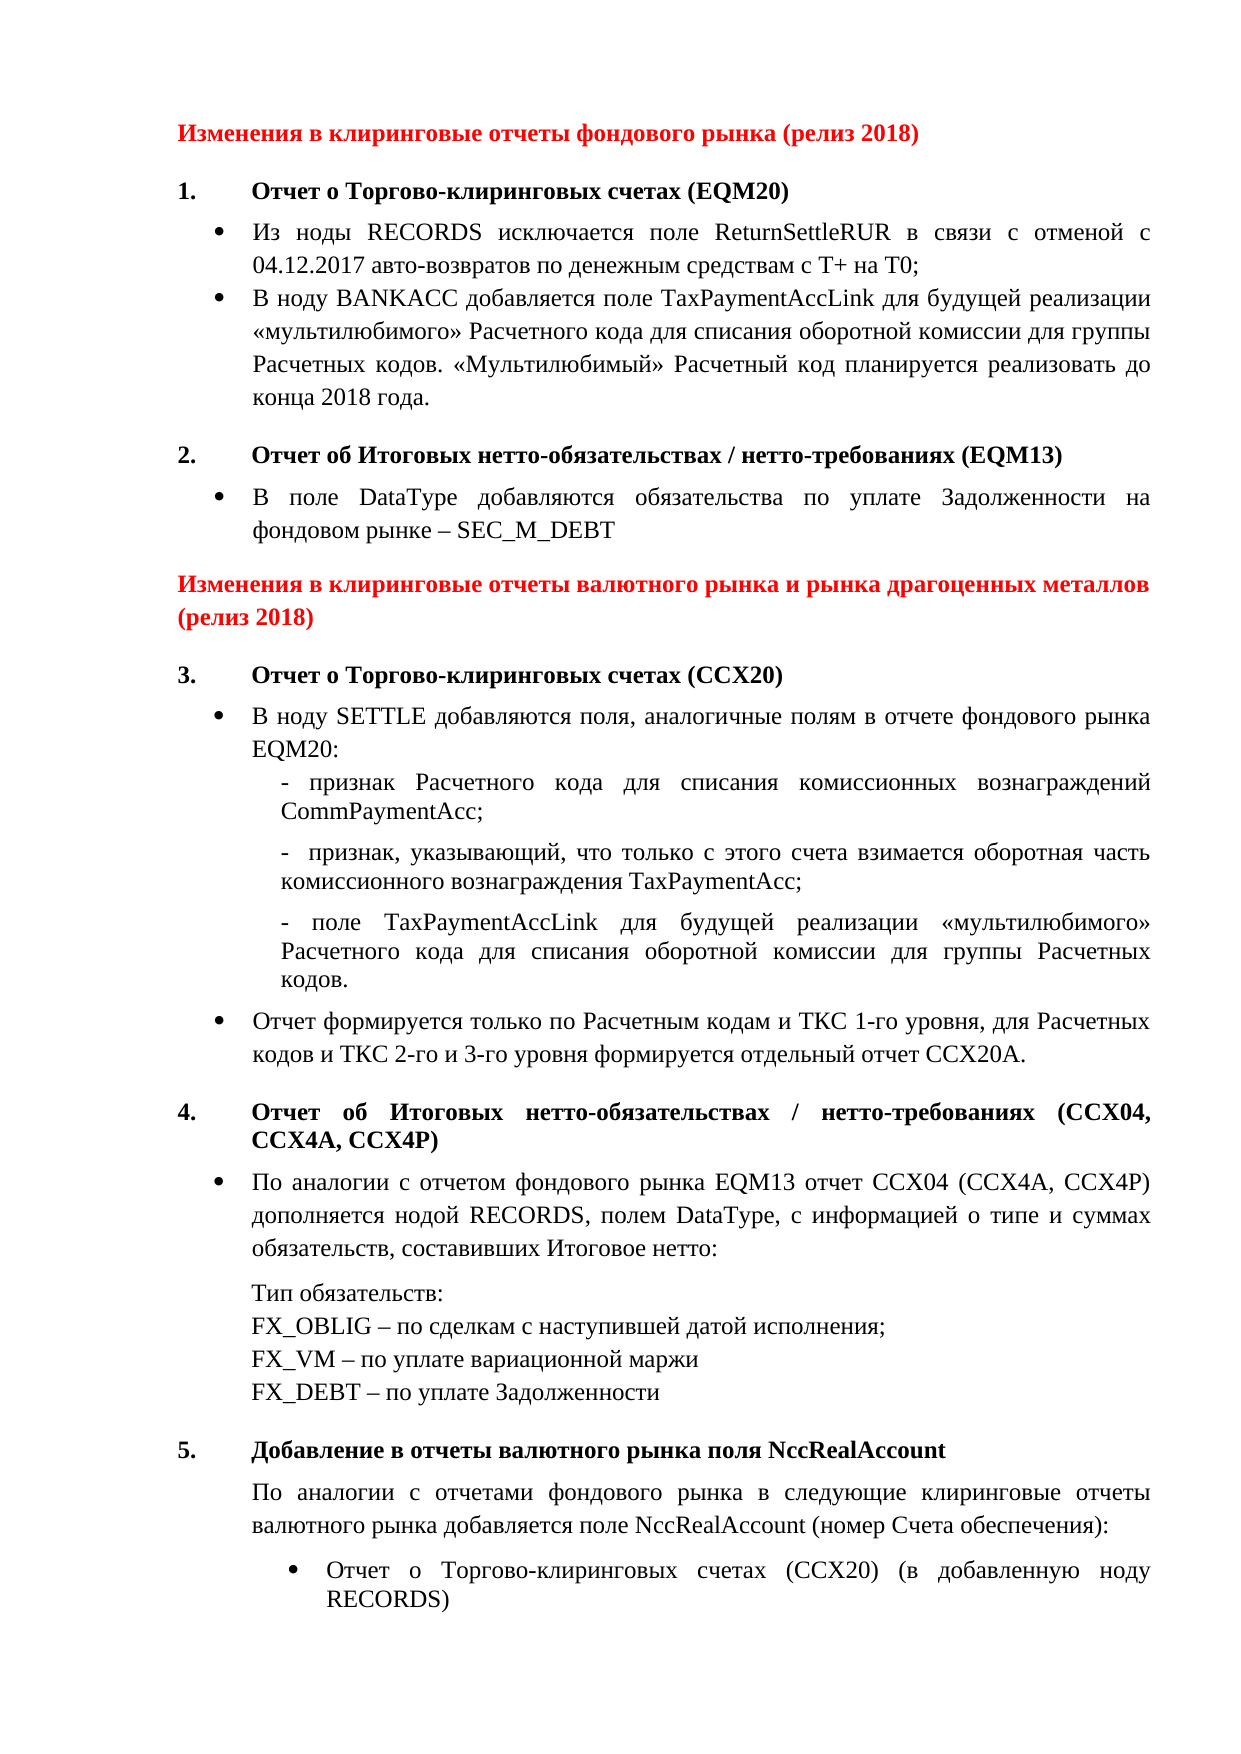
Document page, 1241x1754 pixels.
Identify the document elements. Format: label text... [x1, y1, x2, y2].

title Отчет об Итоговых нетто-обязательствах / нетто-требованиях (EQM13) [177, 441, 1152, 469]
list Отчет о Торгово-клиринговых счетах (ССХ20) (в добавленную ноду RECORDS) [289, 1555, 1152, 1613]
text Тип обязательств: [177, 1278, 1152, 1307]
title Отчет о Торгово-клиринговых счетах (EQM20) [177, 176, 1152, 205]
list В ноду SETTLE добавляются поля, аналогичные полям в отчете фондового рынка EQM20: [214, 701, 1152, 763]
list Из ноды RECORDS исключается поле ReturnSettleRUR в связи с отменой с 04.12.2017 авто-возвратов по денежным средствам с Т+ на Т0; [215, 217, 1152, 279]
text FX_OBLIG – по сделкам с наступившей датой исполнения; [177, 1311, 1152, 1340]
list По аналогии с отчетом фондового рынка EQM13 отчет ССХ04 (CCX4A, CCX4P) дополняется нодой RECORDS, полем DataType, с информацией о типе и суммах обязательств, составивших Итоговое нетто: [214, 1167, 1152, 1262]
title Отчет об Итоговых нетто-обязательствах / нетто-требованиях (ССХ04, CCX4A, CCX4P) [177, 1097, 1152, 1154]
text FX_DEBT – по уплате Задолженности [177, 1377, 1152, 1406]
list По аналогии с отчетами фондового рынка в следующие клиринговые отчеты валютного рынка добавляется поле NccRealAccount (номер Счета обеспечения): [252, 1477, 1152, 1538]
list Отчет формируется только по Расчетным кодам и ТКС 1-го уровня, для Расчетных кодов и ТКС 2-го и 3-го уровня формируется отдельный отчет ССХ20А. [215, 1006, 1152, 1067]
list В поле DataType добавляются обязательства по уплате Задолженности на фондовом рынке – SEC_M_DEBT [215, 482, 1152, 543]
text - поле TaxPaymentAccLink для будущей реализации «мультилюбимого» Расчетного кода для списания оборотной комиссии для группы Расчетных кодов. [281, 907, 1152, 993]
text - признак Расчетного кода для списания комиссионных вознаграждений CommPaymentAcc; [281, 767, 1152, 824]
list В ноду BANKACC добавляется поле TaxPaymentAccLink для будущей реализации «мультилюбимого» Расчетного кода для списания оборотной комиссии для группы Расчетных кодов. «Мультилюбимый» Расчетный код планируется реализовать до конца 2018 года. [215, 283, 1152, 411]
text FX_VM – по уплате вариационной маржи [177, 1344, 1152, 1373]
title Добавление в отчеты валютного рынка поля NccRealAccount [177, 1435, 1152, 1464]
text - признак, указывающий, что только с этого счета взимается оборотная часть комиссионного вознаграждения TaxPaymentAcc; [281, 837, 1152, 894]
text Изменения в клиринговые отчеты фондового рынка (релиз 2018) [177, 118, 1152, 147]
title Отчет о Торгово-клиринговых счетах (ССХ20) [177, 660, 1152, 688]
text Изменения в клиринговые отчеты валютного рынка и рынка драгоценных металлов (релиз 2018) [177, 569, 1152, 630]
